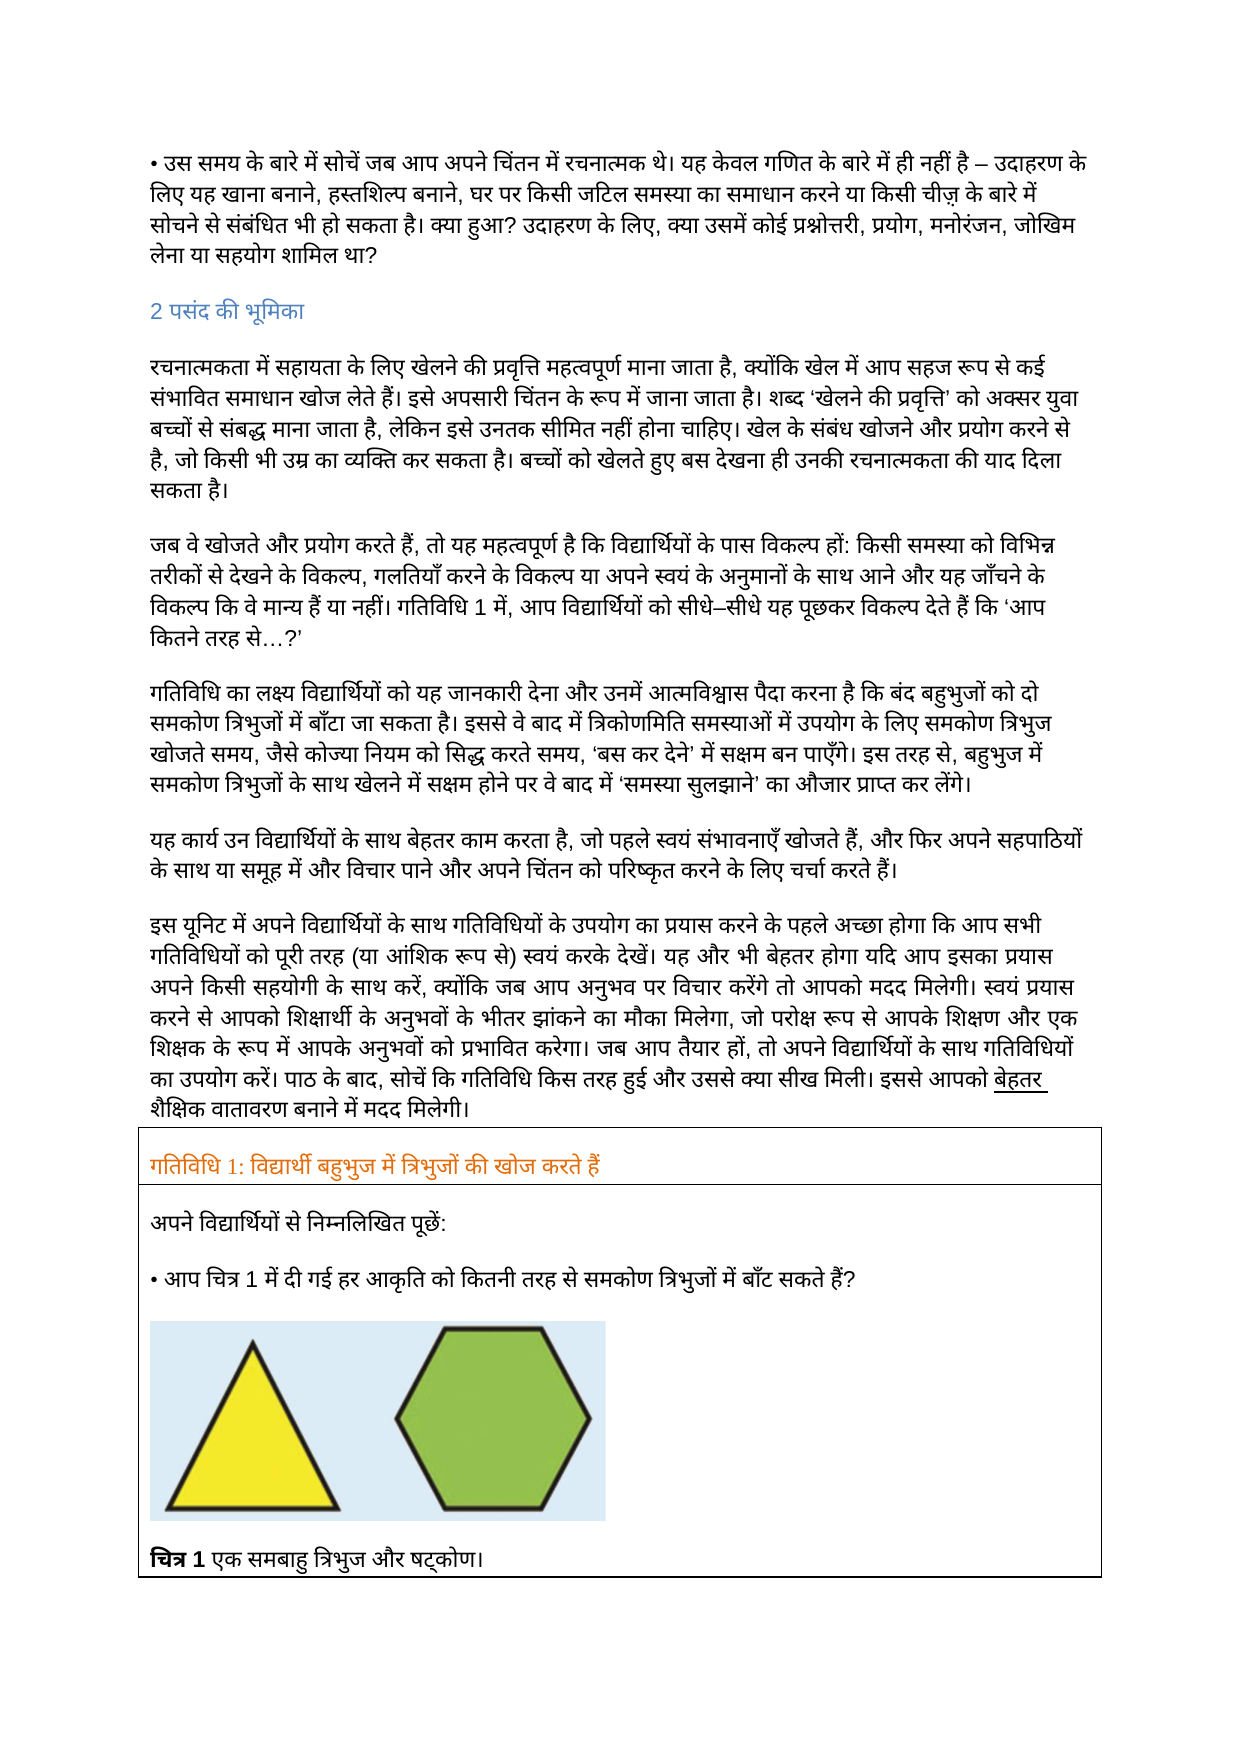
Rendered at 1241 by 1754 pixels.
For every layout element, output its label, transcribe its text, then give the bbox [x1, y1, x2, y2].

text • उस समय के बारे में सोचें जब आप अपने चिंतन में रचनात्मक थे। यह केवल गणित के बारे में ही नहीं है – उदाहरण के लिए यह खाना बनाने, हस्तशिल्प बनाने, घर पर किसी जटिल समस्या का समाधान करने या किसी चीज़़ के बारे में सोचने से संबंधित भी हो सकता है। क्या हुआ? उदाहरण के लिए, क्या उसमें कोई प्रश्नोत्तरी, प्रयोग, मनोरंजन, जोखिम लेना या सहयोग शामिल था? [150, 150, 1090, 273]
text गतिविधि का लक्ष्य विद्यार्थियों को यह जानकारी देना और उनमें आत्मविश्वास पैदा करना है कि बंद बहुभुजों को दो समकोण त्रिभुजों में बाँटा जा सकता है। इससे वे बाद में त्रिकोणमिति समस्याओं में उपयोग के लिए समकोण त्रिभुज खोजते समय, जैसे कोज्या नियम को सिद्ध करते समय, ‘बस कर देने’ में सक्षम बन पाएँगे। इस तरह से, बहुभुज में समकोण त्रिभुजों के साथ खेलने में सक्षम होने पर वे बाद में ‘समस्या सुलझाने’ का औजार प्राप्त कर लेंगे। [150, 681, 1090, 802]
text रचनात्मकता में सहायता के लिए खेलने की प्रवृत्ति महत्वपूर्ण माना जाता है, क्योंकि खेल में आप सहज रूप से कई संभावित समाधान खोज लेते हैं। इसे अपसारी चिंतन के रूप में जाना जाता है। शब्द ‘खेलने की प्रवृत्ति’ को अक्सर युवा बच्चों से संबद्ध माना जाता है, लेकिन इसे उनतक सीमित नहीं होना चाहिए। खेल के संबंध खोजने और प्रयोग करने से है, जो किसी भी उम्र का व्यक्ति कर सकता है। बच्चों को खेलते हुए बस देखना ही उनकी रचनात्मकता की याद दिला सकता है। [150, 354, 1090, 507]
text जब वे खोजते और प्रयोग करते हैं, तो यह महत्वपूर्ण है कि विद्यार्थियों के पास विकल्प हों: किसी समस्या को विभिन्न तरीकों से देखने के विकल्प, गलतियाँ करने के विकल्प या अपने स्वयं के अनुमानों के साथ आने और यह जाँचने के विकल्प कि वे मान्य हैं या नहीं। गतिविधि 1 में, आप विद्यार्थियों को सीधे–सीधे यह पूछकर विकल्प देते हैं कि ‘आप कितने तरह से…?’ [150, 532, 1090, 656]
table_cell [139, 1185, 1101, 1576]
picture [150, 1321, 606, 1521]
table_header गतिविधि 1: विद्यार्थी बहुभुज में त्रिभुजों की खोज करते हैं [139, 1128, 1101, 1184]
subtitle 2 पसंद की भूमिका [150, 298, 1090, 329]
text इस यूनिट में अपने विद्यार्थियों के साथ गतिविधियों के उपयोग का प्रयास करने के पहले अच्छा होगा कि आप सभी गतिविधियों को पूरी तरह (या आंशिक रूप से) स्वयं करके देखें। यह और भी बेहतर होगा यदि आप इसका प्रयास अपने किसी सहयोगी के साथ करें, क्योंकि जब आप अनुभव पर विचार करेंगे तो आपको मदद मिलेगी। स्वयं प्रयास करने से आपको शिक्षार्थी के अनुभवों के भीतर झांकने का मौका मिलेगा, जो परोक्ष रूप से आपके शिक्षण और एक शिक्षक के रूप में आपके अनुभवों को प्रभावित करेगा। जब आप तैयार हों, तो अपने विद्यार्थियों के साथ गतिविधियों का उपयोग करें। पाठ के बाद, सोचें कि गतिविधि किस तरह हुई और उससे क्या सीख मिली। इससे आपको बेहतर शैक्षिक वातावरण बनाने में मदद मिलेगी। [150, 913, 1090, 1127]
text यह कार्य उन विद्यार्थियों के साथ बेहतर काम करता है, जो पहले स्वयं संभावनाएँ खोजते हैं, और फिर अपने सहपाठियों के साथ या समूह में और विचार पाने और अपने चिंतन को परिष्कृत करने के लिए चर्चा करते हैं। [150, 827, 1090, 888]
